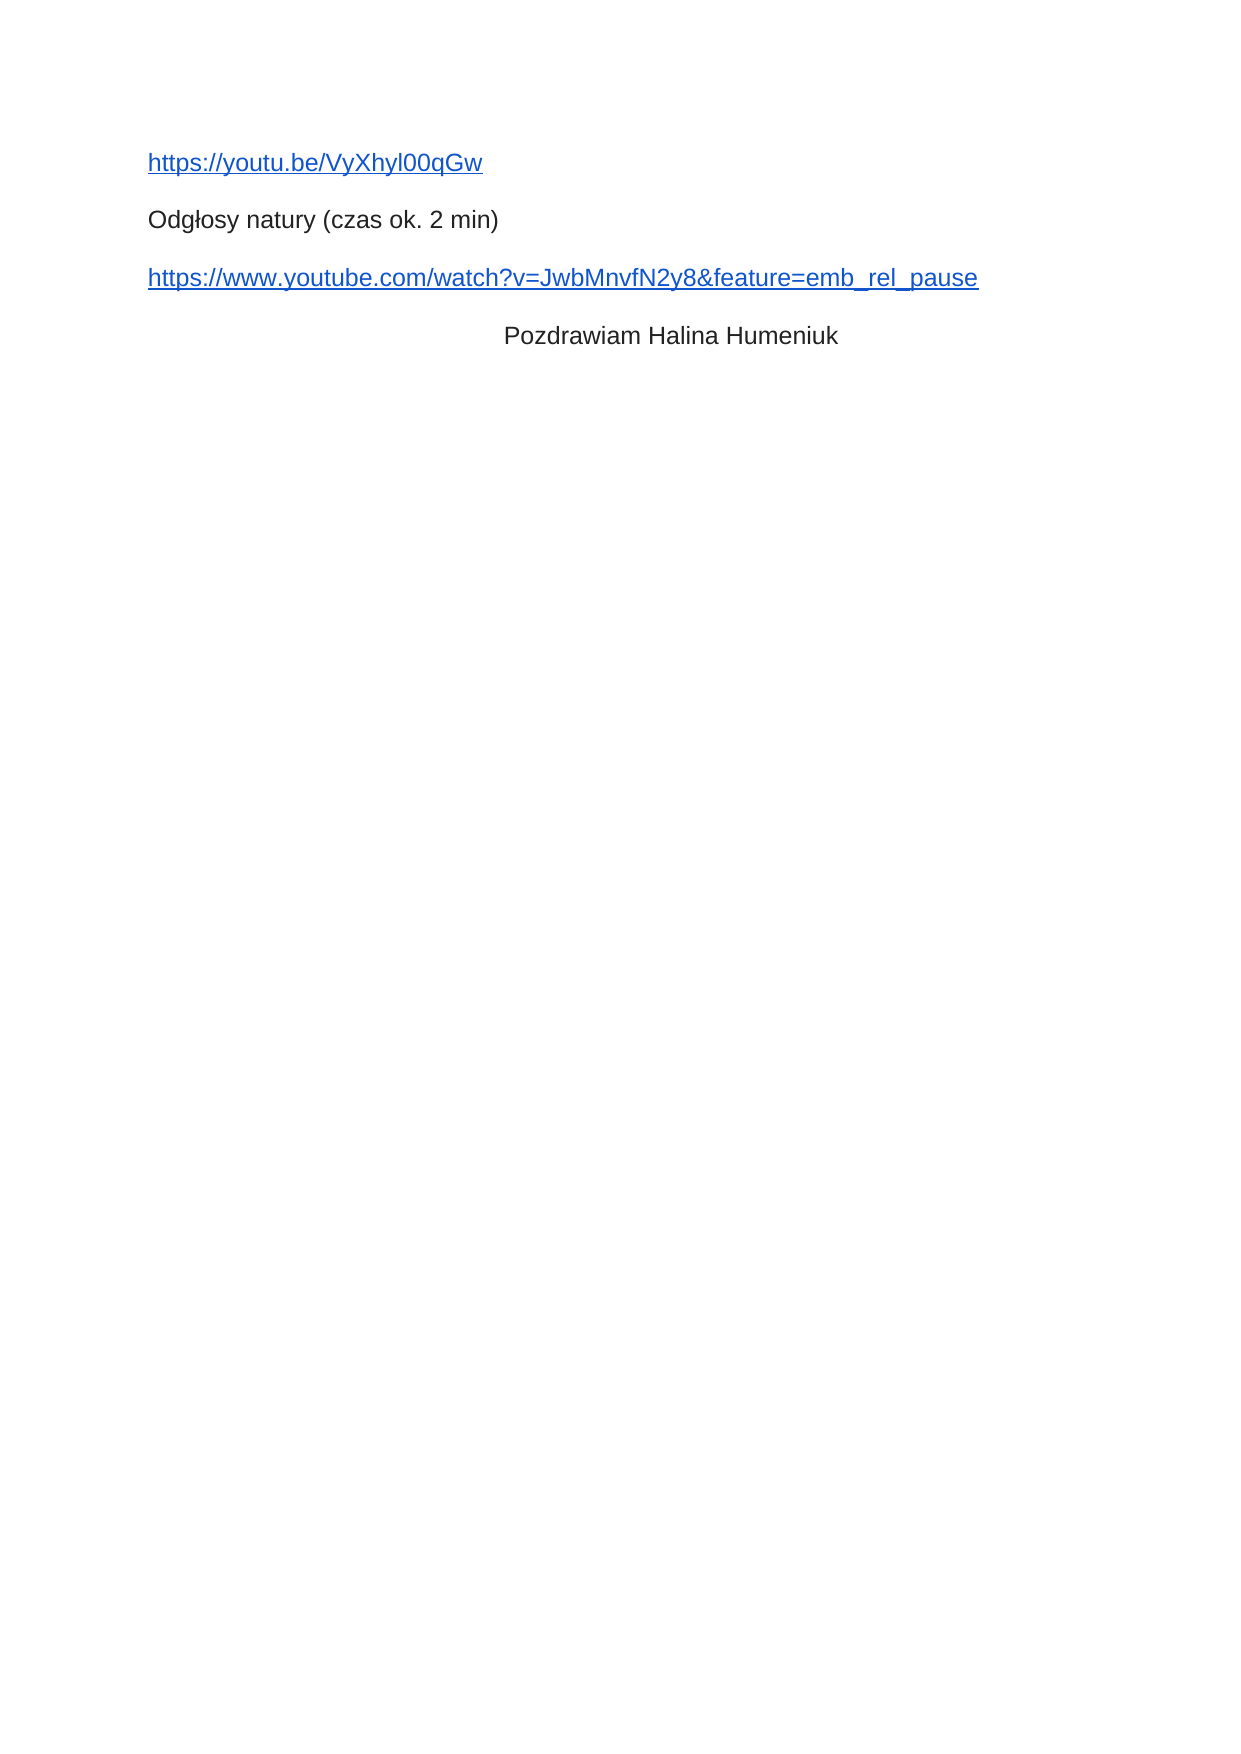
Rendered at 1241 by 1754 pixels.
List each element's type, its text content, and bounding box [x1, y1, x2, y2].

text Odgłosy natury (czas ok. 2 min) [148, 206, 1093, 234]
text https://youtu.be/VyXhyl00qGw [148, 148, 1093, 176]
text https://www.youtube.com/watch?v=JwbMnvfN2y8&feature=emb_rel_pause [148, 263, 1093, 292]
text Pozdrawiam Halina Humeniuk [148, 321, 1093, 350]
